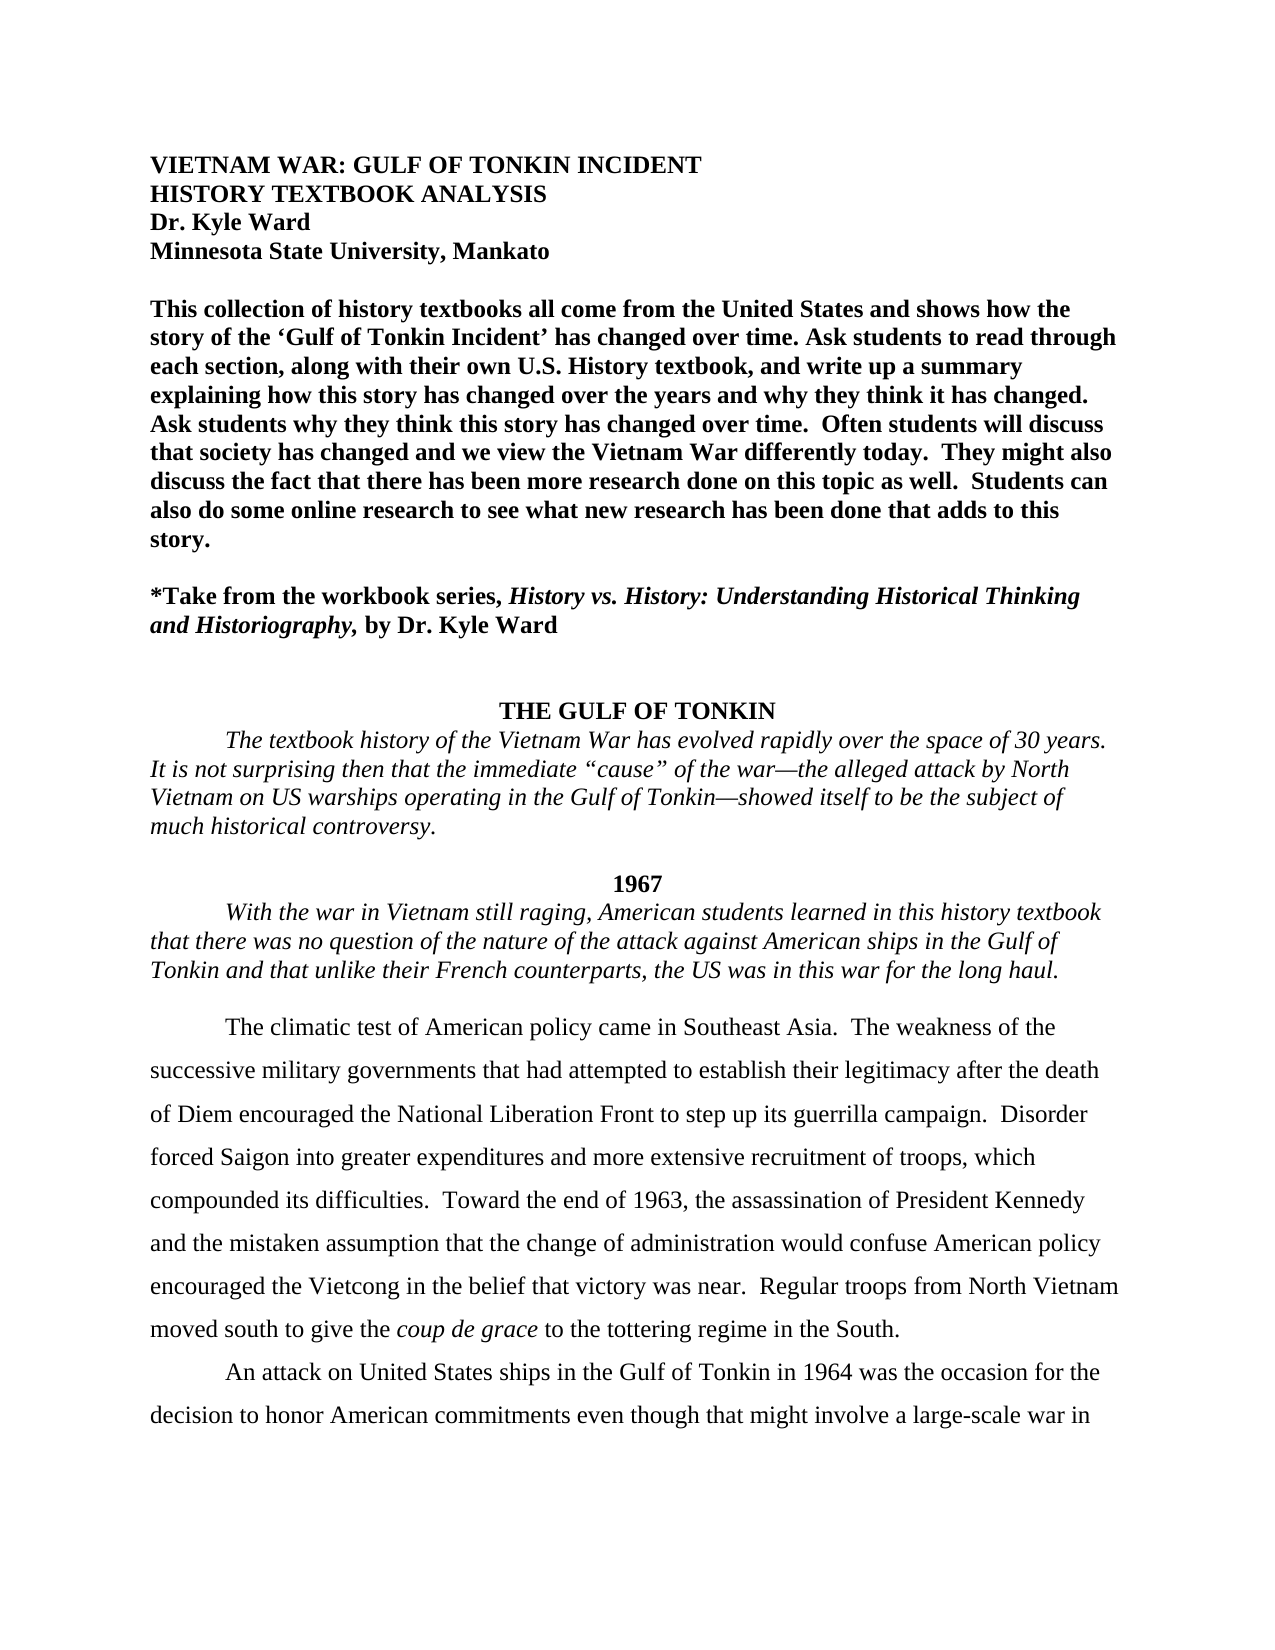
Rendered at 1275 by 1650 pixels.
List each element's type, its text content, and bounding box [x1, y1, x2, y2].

text *Take from the workbook series, History vs. History: Understanding Historical Thinking and Historiography, by Dr. Kyle Ward [150, 581, 1125, 639]
text The textbook history of the Vietnam War has evolved rapidly over the space of 30 years. It is not surprising then that the immediate “cause” of the war—the alleged attack by on warships operating in the —showed itself to be the subject of much historical controversy. [150, 725, 1125, 840]
text This collection of history textbooks all come from the United States and shows how the story of the ‘Gulf of Tonkin Incident’ has changed over time. Ask students to read through each section, along with their own U.S. History textbook, and write up a summary explaining how this story has changed over the years and why they think it has changed. Ask students why they think this story has changed over time. Often students will discuss that society has changed and we view the Vietnam War differently today. They might also discuss the fact that there has been more research done on this topic as well. Students can also do some online research to see what new research has been done that adds to this story. [150, 294, 1125, 552]
text VIETNAM WAR: GULF OF TONKIN INCIDENT [150, 150, 1125, 179]
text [150, 1357, 1125, 1429]
text With the war in Vietnam still raging, American students learned in this history textbook that there was no question of the nature of the attack against American ships in the Gulf of Tonkin and that unlike their French counterparts, the US was in this war for the long haul. [150, 897, 1125, 984]
text The climatic test of American policy came in . The weakness of the successive military governments that had attempted to establish their legitimacy after the death of Diem encouraged the National Liberation Front to step up its guerrilla campaign. Disorder forced into greater expenditures and more extensive recruitment of troops, which compounded its difficulties. Toward the end of 1963, the assassination of President Kennedy and the mistaken assumption that the change of administration would confuse American policy encouraged the Vietcong in the belief that victory was near. Regular troops from moved south to give the coup de grace to the tottering regime in the South. [150, 1012, 1125, 1343]
text Dr. Kyle Ward [150, 207, 1125, 236]
text THE [150, 696, 1125, 725]
text Minnesota State University, Mankato [150, 236, 1125, 265]
text HISTORY TEXTBOOK ANALYSIS [150, 179, 1125, 207]
text 1967 [150, 869, 1125, 897]
